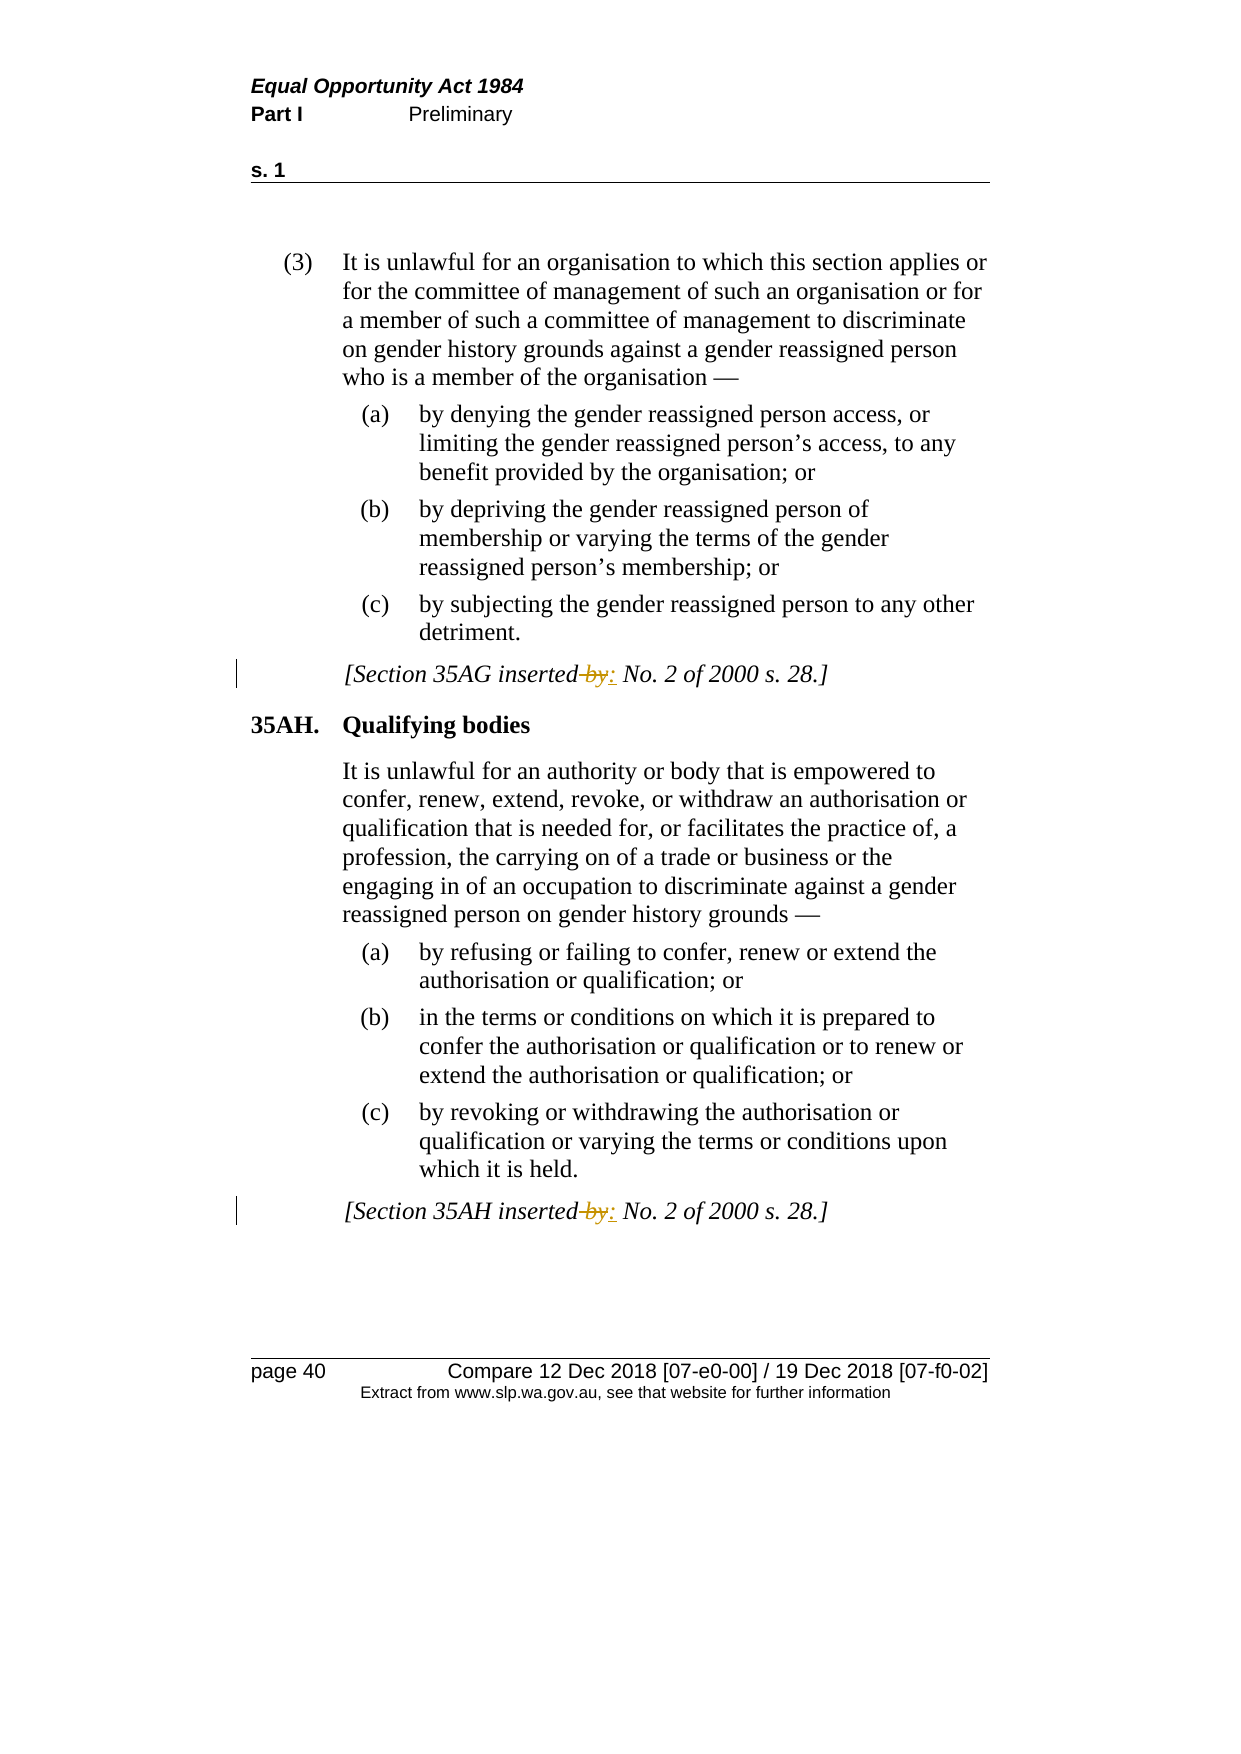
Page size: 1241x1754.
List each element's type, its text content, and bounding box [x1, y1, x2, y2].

text (3) It is unlawful for an organisation to which this section applies or for the committee of management of such an organisation or for a member of such a committee of management to discriminate on gender history grounds against a gender reassigned person who is a member of the organisation — [251, 247, 990, 391]
text (a) by denying the gender reassigned person access, or limiting the gender reassigned person’s access, to any benefit provided by the organisation; or [251, 399, 990, 486]
text [Section 35AG inserted No. 2 of 2000 s. 28.] [251, 659, 990, 687]
subtitle 35AH. Qualifying bodies [251, 710, 990, 739]
text (b) in the terms or conditions on which it is prepared to confer the authorisation or qualification or to renew or extend the authorisation or qualification; or [251, 1002, 990, 1089]
text (b) by depriving the gender reassigned person of membership or varying the terms of the gender reassigned person’s membership; or [251, 494, 990, 580]
text (c) by subjecting the gender reassigned person to any other detriment. [251, 589, 990, 646]
text (c) by revoking or withdrawing the authorisation or qualification or varying the terms or conditions upon which it is held. [251, 1097, 990, 1183]
text It is unlawful for an authority or body that is empowered to confer, renew, extend, revoke, or withdraw an authorisation or qualification that is needed for, or facilitates the practice of, a profession, the carrying on of a trade or business or the engaging in of an occupation to discriminate against a gender reassigned person on gender history grounds — [251, 756, 990, 928]
text (a) by refusing or failing to confer, renew or extend the authorisation or qualification; or [251, 937, 990, 994]
text [Section 35AH inserted No. 2 of 2000 s. 28.] [251, 1196, 990, 1224]
